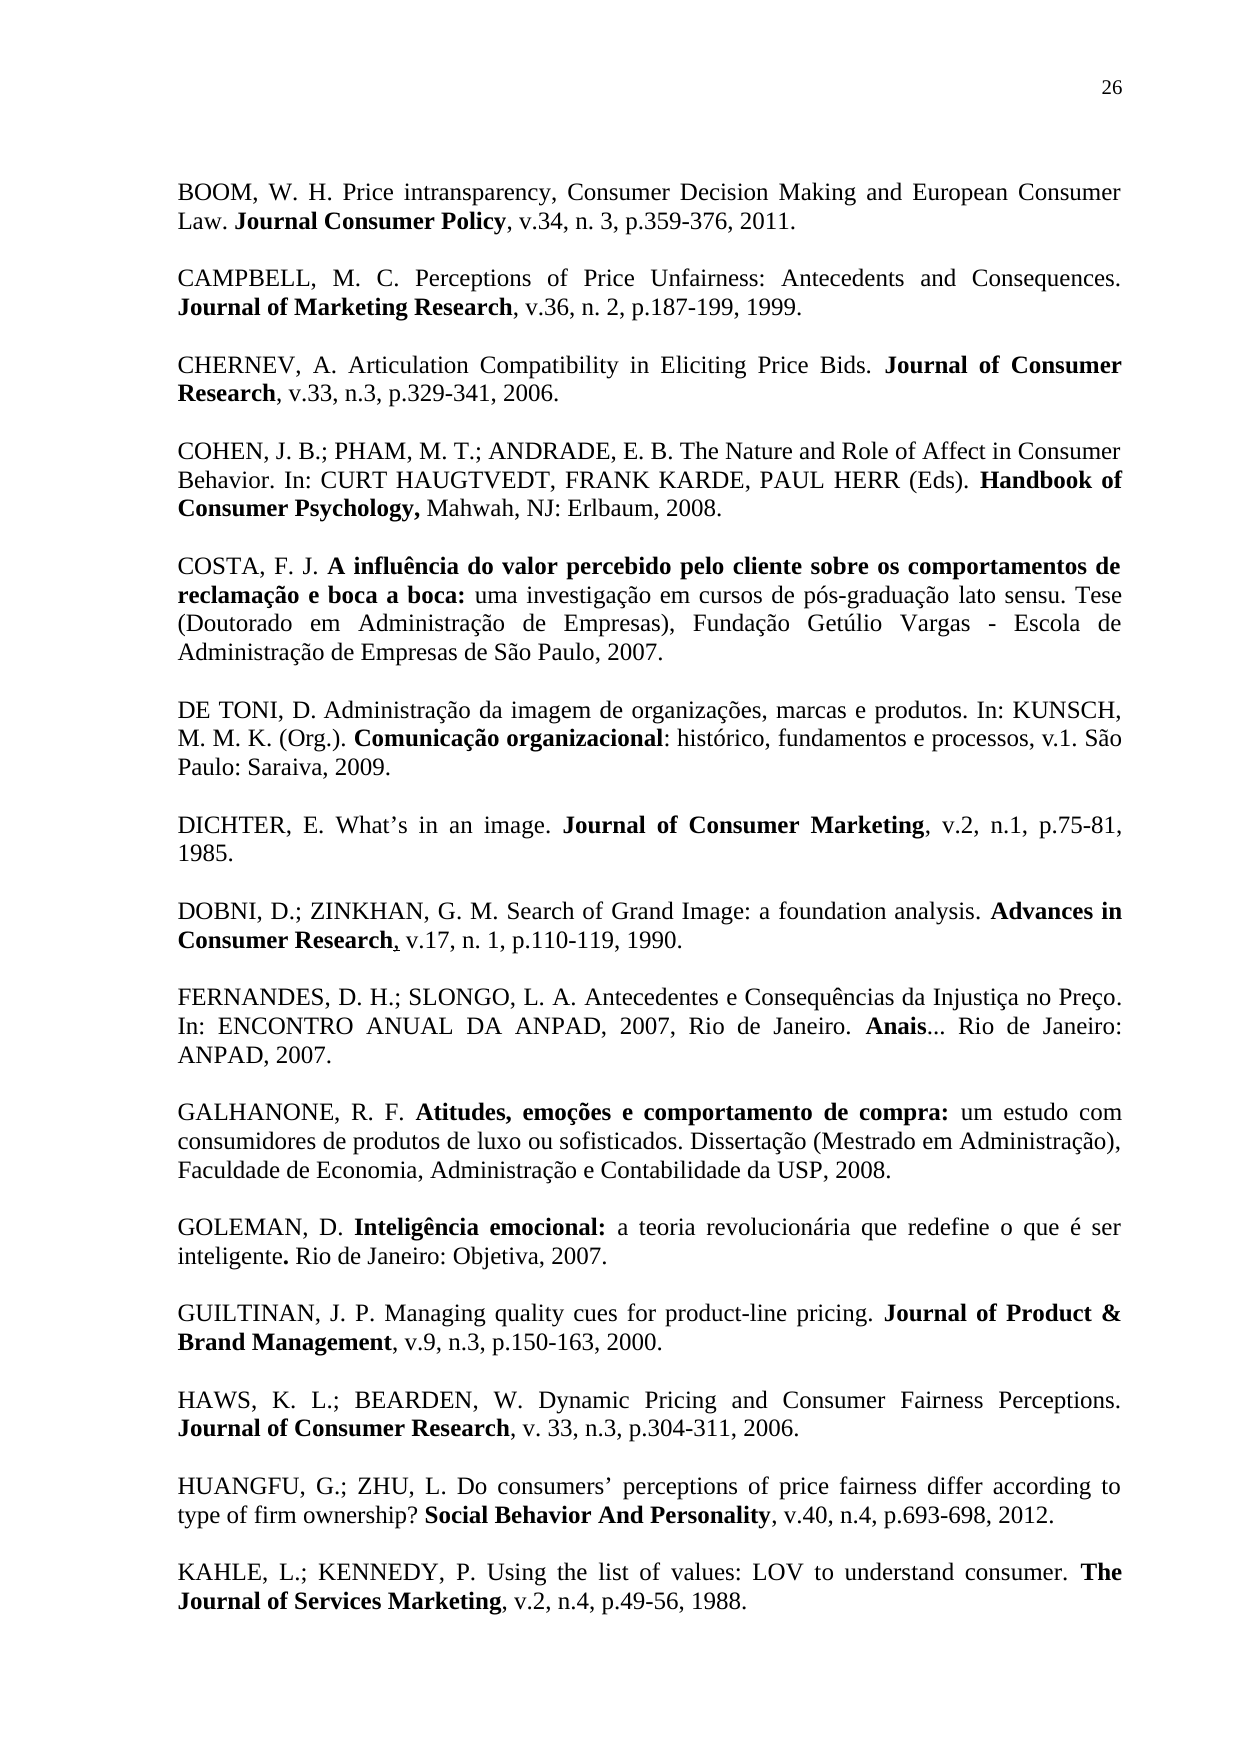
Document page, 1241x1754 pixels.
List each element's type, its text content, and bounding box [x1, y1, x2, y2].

text DOBNI, D.; ZINKHAN, G. M. Search of Grand Image: a foundation analysis. Advances in Consumer Research, v.17, n. 1, p.110-119, 1990. [177, 896, 1122, 953]
text GOLEMAN, D. Inteligência emocional: a teoria revolucionária que redefine o que é ser inteligente. Rio de Janeiro: Objetiva, 2007. [177, 1212, 1122, 1270]
text COSTA, F. J. A influência do valor percebido pelo cliente sobre os comportamentos de reclamação e boca a boca: uma investigação em cursos de pós-graduação lato sensu. Tese (Doutorado em Administração de Empresas), Fundação Getúlio Vargas - Escola de Administração de Empresas de São Paulo, 2007. [177, 551, 1122, 666]
text GALHANONE, R. F. Atitudes, emoções e comportamento de compra: um estudo com consumidores de produtos de luxo ou sofisticados. Dissertação (Mestrado em Administração), Faculdade de Economia, Administração e Contabilidade da USP, 2008. [177, 1097, 1122, 1183]
text FERNANDES, D. H.; SLONGO, L. A. Antecedentes e Consequências da Injustiça no Preço. In: ENCONTRO ANUAL DA ANPAD, 2007, Rio de Janeiro. Anais... Rio de Janeiro: ANPAD, 2007. [177, 982, 1122, 1068]
text HAWS, K. L.; BEARDEN, W. Dynamic Pricing and Consumer Fairness Perceptions. Journal of Consumer Research, v. 33, n.3, p.304-311, 2006. [177, 1385, 1122, 1442]
text CHERNEV, A. Articulation Compatibility in Eliciting Price Bids. Journal of Consumer Research, v.33, n.3, p.329-341, 2006. [177, 350, 1122, 407]
text BOOM, W. H. Price intransparency, Consumer Decision Making and European Consumer Law. Journal Consumer Policy, v.34, n. 3, p.359-376, 2011. [177, 177, 1122, 235]
text CAMPBELL, M. C. Perceptions of Price Unfairness: Antecedents and Consequences. Journal of Marketing Research, v.36, n. 2, p.187-199, 1999. [177, 263, 1122, 321]
text DE TONI, D. Administração da imagem de organizações, marcas e produtos. In: KUNSCH, M. M. K. (Org.). Comunicação organizacional: histórico, fundamentos e processos, v.1. São Paulo: Saraiva, 2009. [177, 695, 1122, 781]
text KAHLE, L.; KENNEDY, P. Using the list of values: LOV to understand consumer. The Journal of Services Marketing, v.2, n.4, p.49-56, 1988. [177, 1557, 1122, 1615]
text DICHTER, E. What’s in an image. Journal of Consumer Marketing, v.2, n.1, p.75-81, 1985. [177, 810, 1122, 867]
text COHEN, J. B.; PHAM, M. T.; ANDRADE, E. B. The Nature and Role of Affect in Consumer Behavior. In: CURT HAUGTVEDT, FRANK KARDE, PAUL HERR (Eds). Handbook of Consumer Psychology, Mahwah, NJ: Erlbaum, 2008. [177, 436, 1122, 522]
text HUANGFU, G.; ZHU, L. Do consumers’ perceptions of price fairness differ according to type of firm ownership? Social Behavior And Personality, v.40, n.4, p.693-698, 2012. [177, 1471, 1122, 1528]
text GUILTINAN, J. P. Managing quality cues for product-line pricing. Journal of Product & Brand Management, v.9, n.3, p.150-163, 2000. [177, 1298, 1122, 1356]
